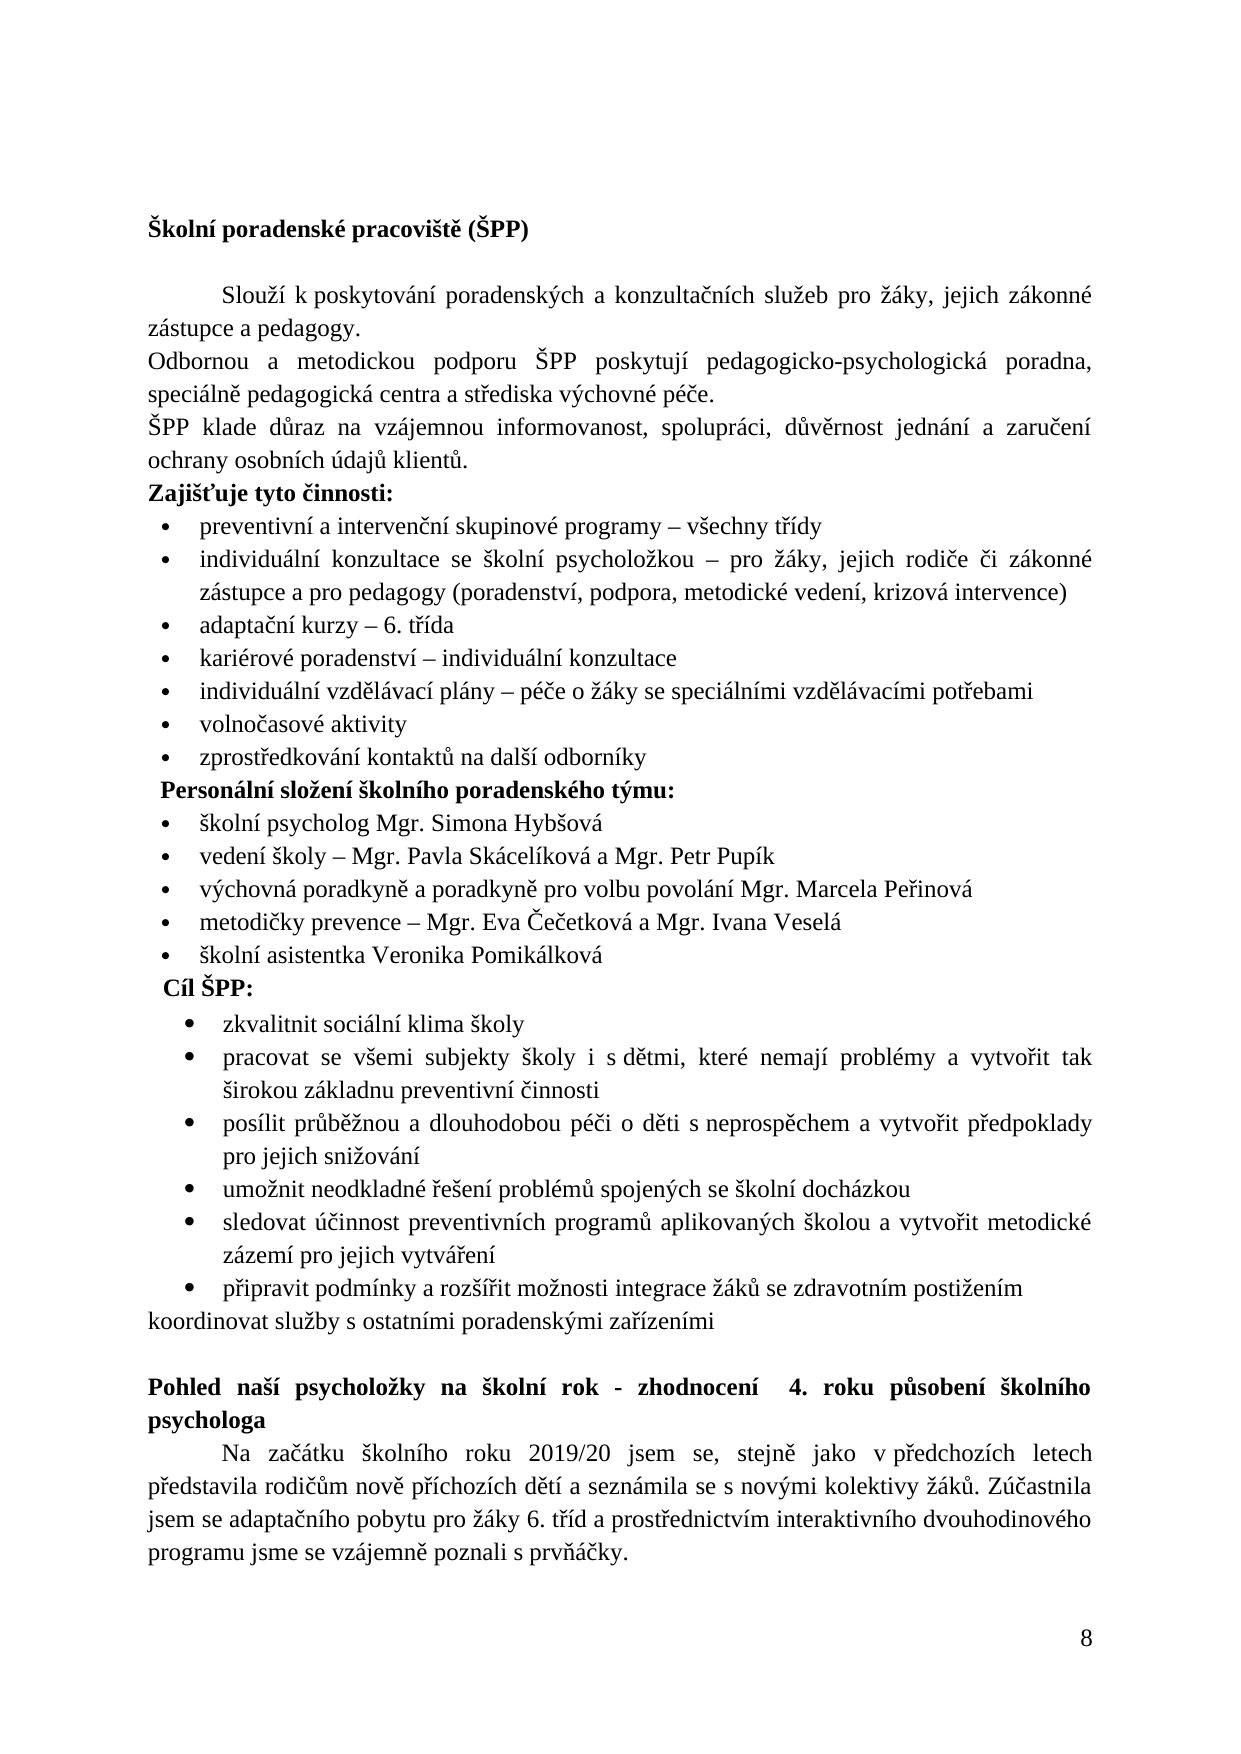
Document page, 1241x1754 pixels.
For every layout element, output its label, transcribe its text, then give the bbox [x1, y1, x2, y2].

list školní asistentka Veronika Pomikálková [162, 940, 1092, 969]
list výchovná poradkyně a poradkyně pro volbu povolání Mgr. Marcela Peřinová [162, 874, 1092, 903]
list sledovat účinnost preventivních programů aplikovaných školou a vytvořit metodické zázemí pro jejich vytváření [185, 1207, 1092, 1268]
text Slouží k poskytování poradenských a konzultačních služeb pro žáky, jejich zákonné zástupce a pedagogy. [148, 280, 1092, 342]
list kariérové poradenství – individuální konzultace [162, 643, 1092, 672]
list umožnit neodkladné řešení problémů spojených se školní docházkou [185, 1174, 1092, 1202]
list školní psycholog Mgr. Simona Hybšová [162, 808, 1092, 837]
text Odbornou a metodickou podporu ŠPP poskytují pedagogicko-psychologická poradna, speciálně pedagogická centra a střediska výchovné péče. [148, 346, 1092, 408]
list zkvalitnit sociální klima školy [185, 1009, 1092, 1037]
list metodičky prevence – Mgr. Eva Čečetková a Mgr. Ivana Veselá [162, 907, 1092, 936]
text Personální složení školního poradenského týmu: [148, 775, 1092, 804]
text Na začátku školního roku 2019/20 jsem se, stejně jako v předchozích letech představila rodičům nově příchozích dětí a seznámila se s novými kolektivy žáků. Zúčastnila jsem se adaptačního pobytu pro žáky 6. tříd a prostřednictvím interaktivního dvouhodinového programu jsme se vzájemně poznali s prvňáčky. [148, 1438, 1092, 1566]
list zprostředkování kontaktů na další odborníky [162, 742, 1092, 771]
list připravit podmínky a rozšířit možnosti integrace žáků se zdravotním postižením [185, 1273, 1092, 1302]
list volnočasové aktivity [162, 709, 1092, 738]
list pracovat se všemi subjekty školy i s dětmi, které nemají problémy a vytvořit tak širokou základnu preventivní činnosti [185, 1042, 1092, 1103]
text ŠPP klade důraz na vzájemnou informovanost, spolupráci, důvěrnost jednání a zaručení ochrany osobních údajů klientů. [148, 412, 1092, 474]
list adaptační kurzy – 6. třída [162, 610, 1092, 639]
text Cíl ŠPP: [148, 973, 1092, 1004]
text Školní poradenské pracoviště (ŠPP) [148, 214, 1092, 242]
text koordinovat služby s ostatními poradenskými zařízeními [148, 1306, 1092, 1334]
text Pohled naší psycholožky na školní rok - zhodnocení 4. roku působení školního psychologa [148, 1372, 1092, 1434]
list posílit průběžnou a dlouhodobou péči o děti s neprospěchem a vytvořit předpoklady pro jejich snižování [185, 1108, 1092, 1169]
list individuální vzdělávací plány – péče o žáky se speciálními vzdělávacími potřebami [162, 676, 1092, 705]
list individuální konzultace se školní psycholožkou – pro žáky, jejich rodiče či zákonné zástupce a pro pedagogy (poradenství, podpora, metodické vedení, krizová intervence) [162, 544, 1092, 606]
list preventivní a intervenční skupinové programy – všechny třídy [162, 511, 1092, 540]
text Zajišťuje tyto činnosti: [148, 478, 1092, 507]
list vedení školy – Mgr. Pavla Skácelíková a Mgr. Petr Pupík [162, 841, 1092, 870]
